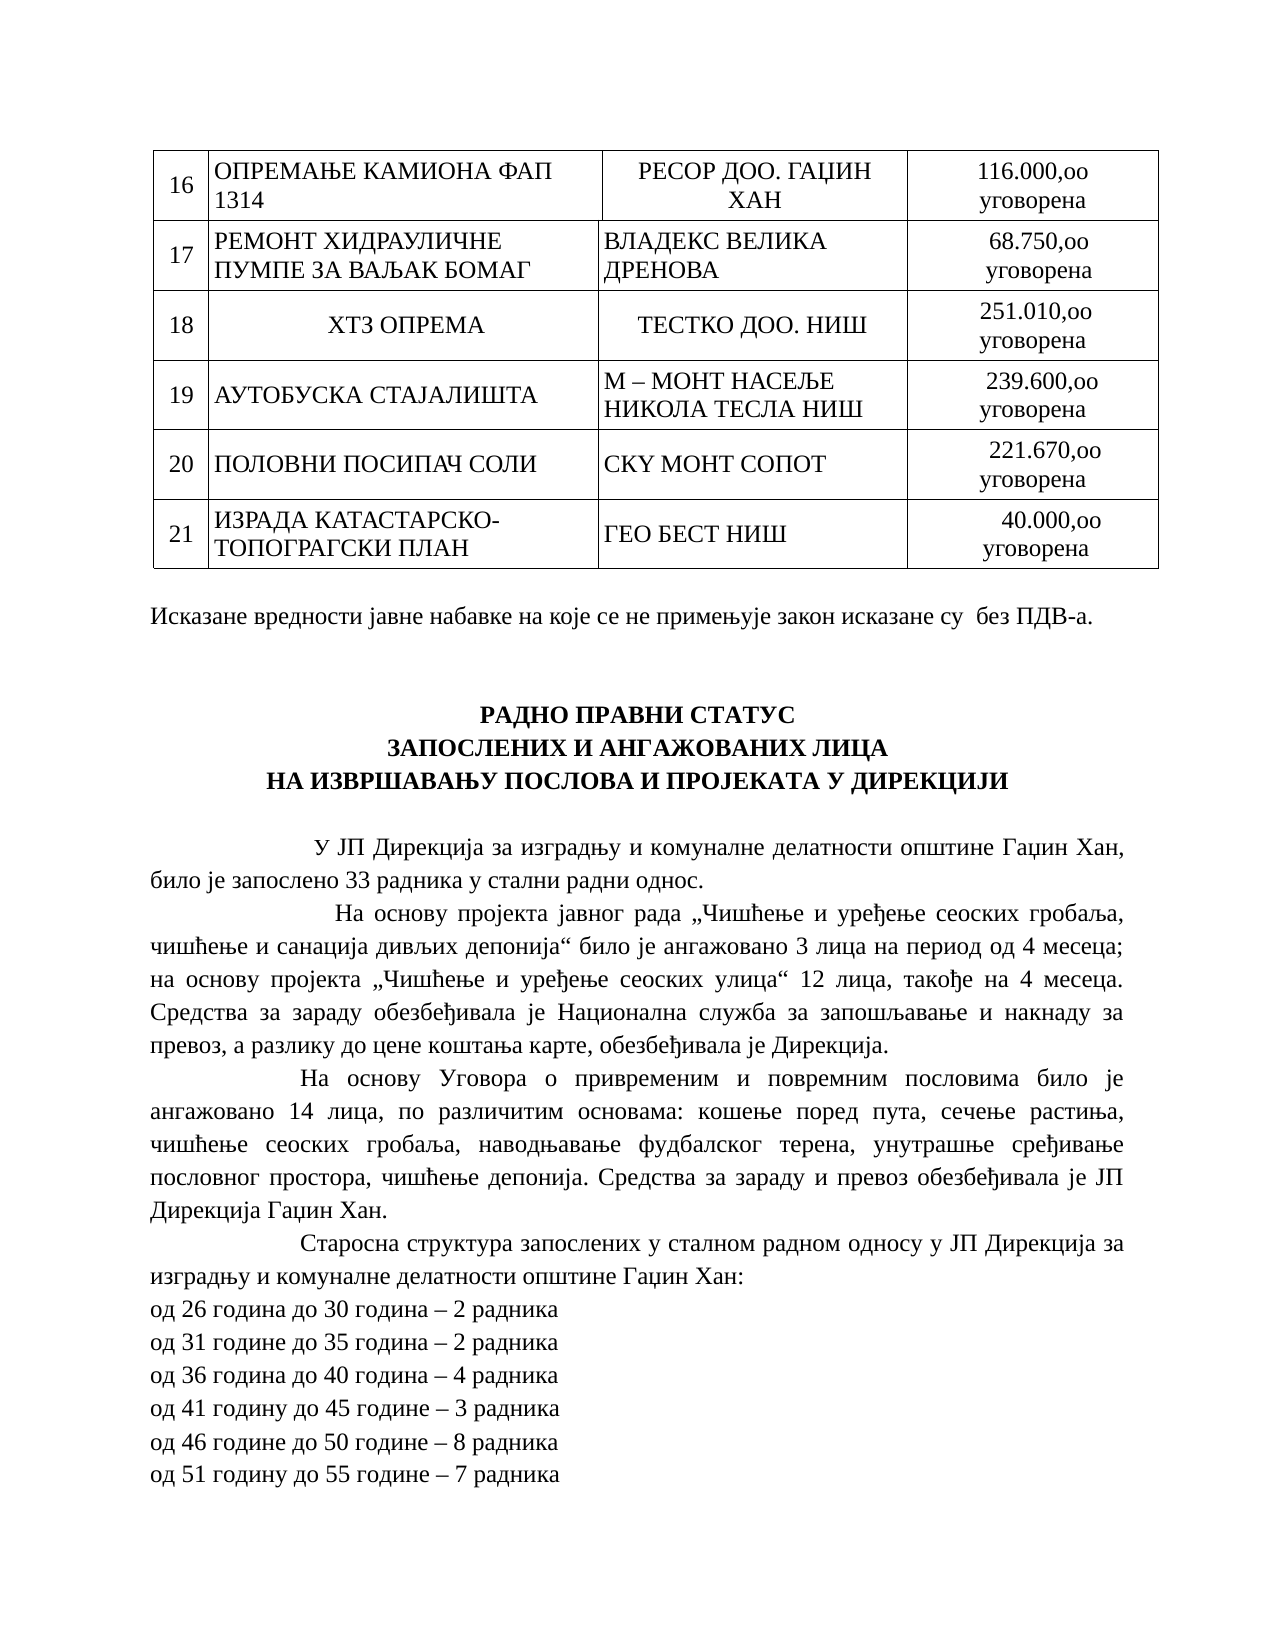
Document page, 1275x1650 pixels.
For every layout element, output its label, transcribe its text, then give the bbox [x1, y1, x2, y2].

table_cell РЕМОНТ ХИДРАУЛИЧНЕ ПУМПЕ ЗА ВАЉАК БОМАГ [209, 221, 598, 289]
text од 26 година до 30 година – 2 радника [150, 1294, 1125, 1323]
text РАДНО ПРАВНИ СТАТУС [150, 700, 1125, 729]
table_cell ТЕСТКО ДОО. НИШ [599, 291, 907, 359]
table_cell ОПРЕМАЊЕ КАМИОНА ФАП 1314 [209, 151, 602, 219]
table_cell 239.600,оо уговорена [908, 361, 1158, 429]
table_cell АУТОБУСКА СТАЈАЛИШТА [209, 361, 598, 429]
table_cell ПОЛОВНИ ПОСИПАЧ СОЛИ [209, 430, 598, 498]
table_cell 18 [154, 291, 208, 359]
text Старосна структура запослених у сталном радном односу у ЈП Дирекција за изградњу и комуналне делатности општине Гаџин Хан: [150, 1228, 1125, 1290]
table_cell ХТЗ ОПРЕМА [209, 291, 598, 359]
text ЗАПОСЛЕНИХ И АНГАЖОВАНИХ ЛИЦА [150, 733, 1125, 762]
table_cell 17 [154, 221, 208, 289]
text Исказане вреднoсти јавне набавке на које се не примењује закон исказане су без ПДВ-a. [150, 601, 1125, 630]
table_cell ГЕО БЕСТ НИШ [599, 500, 907, 568]
table_cell СКY МОНТ СОПОТ [599, 430, 907, 498]
table_cell 16 [154, 151, 208, 219]
table_cell РЕСОР ДОО. ГАЏИН ХАН [603, 151, 907, 219]
table_cell 21 [154, 500, 208, 568]
text од 41 годину до 45 године – 3 радника [150, 1393, 1125, 1422]
table_cell 116.000,оо уговорена [908, 151, 1158, 219]
text У ЈП Дирекција за изградњу и комуналне делатнoсти општине Гаџин Хан, било је запослено 33 радника у стални радни однос. [150, 832, 1125, 894]
table_cell 251.010,оо уговорена [908, 291, 1158, 359]
text На основу Уговора о привременим и повремним пословима било је ангажовано 14 лица, по различитим основама: кошење поред пута, сечење растиња, чишћење сеоских гробаља, наводњавање фудбалског терена, унутрашње сређивање пословног простора, чишћење депонија. Средства за зараду и превоз обезбеђивала је ЈП Дирекција Гаџин Хан. [150, 1063, 1125, 1224]
table_cell М – МОНТ НАСЕЉЕ НИКОЛА ТЕСЛА НИШ [599, 361, 907, 429]
table_cell ВЛАДЕКС ВЕЛИКА ДРЕНОВА [599, 221, 907, 289]
table_cell ИЗРАДА КАТАСТАРСКО-ТОПОГРАГСКИ ПЛАН [209, 500, 598, 568]
table_cell 19 [154, 361, 208, 429]
text од 46 године до 50 године – 8 радника [150, 1427, 1125, 1455]
text од 31 године до 35 година – 2 радника [150, 1327, 1125, 1356]
text На основу пројекта јавног рада „Чишћење и уређење сеоских гробаља, чишћење и санација дивљих депонија“ било је ангажовано 3 лица на период од 4 месеца; на основу пројекта „Чишћење и уређење сеоских улица“ 12 лица, такође на 4 месеца. Средства за зараду обезбеђивала је Национална служба за запошљавање и накнаду за превоз, а разлику до цене коштања карте, обезбеђивала је Дирекција. [150, 898, 1125, 1059]
text НА ИЗВРШАВАЊУ ПОСЛОВА И ПРОЈЕКАТА У ДИРЕКЦИЈИ [150, 766, 1125, 795]
text од 36 година до 40 година – 4 радника [150, 1361, 1125, 1389]
table_cell 68.750,оо уговорена [908, 221, 1158, 289]
table_cell 40.000,оо уговорена [908, 500, 1158, 568]
table_cell 221.670,оо уговорена [908, 430, 1158, 498]
text од 51 годину до 55 године – 7 радника [150, 1459, 1125, 1488]
table_cell 20 [154, 430, 208, 498]
